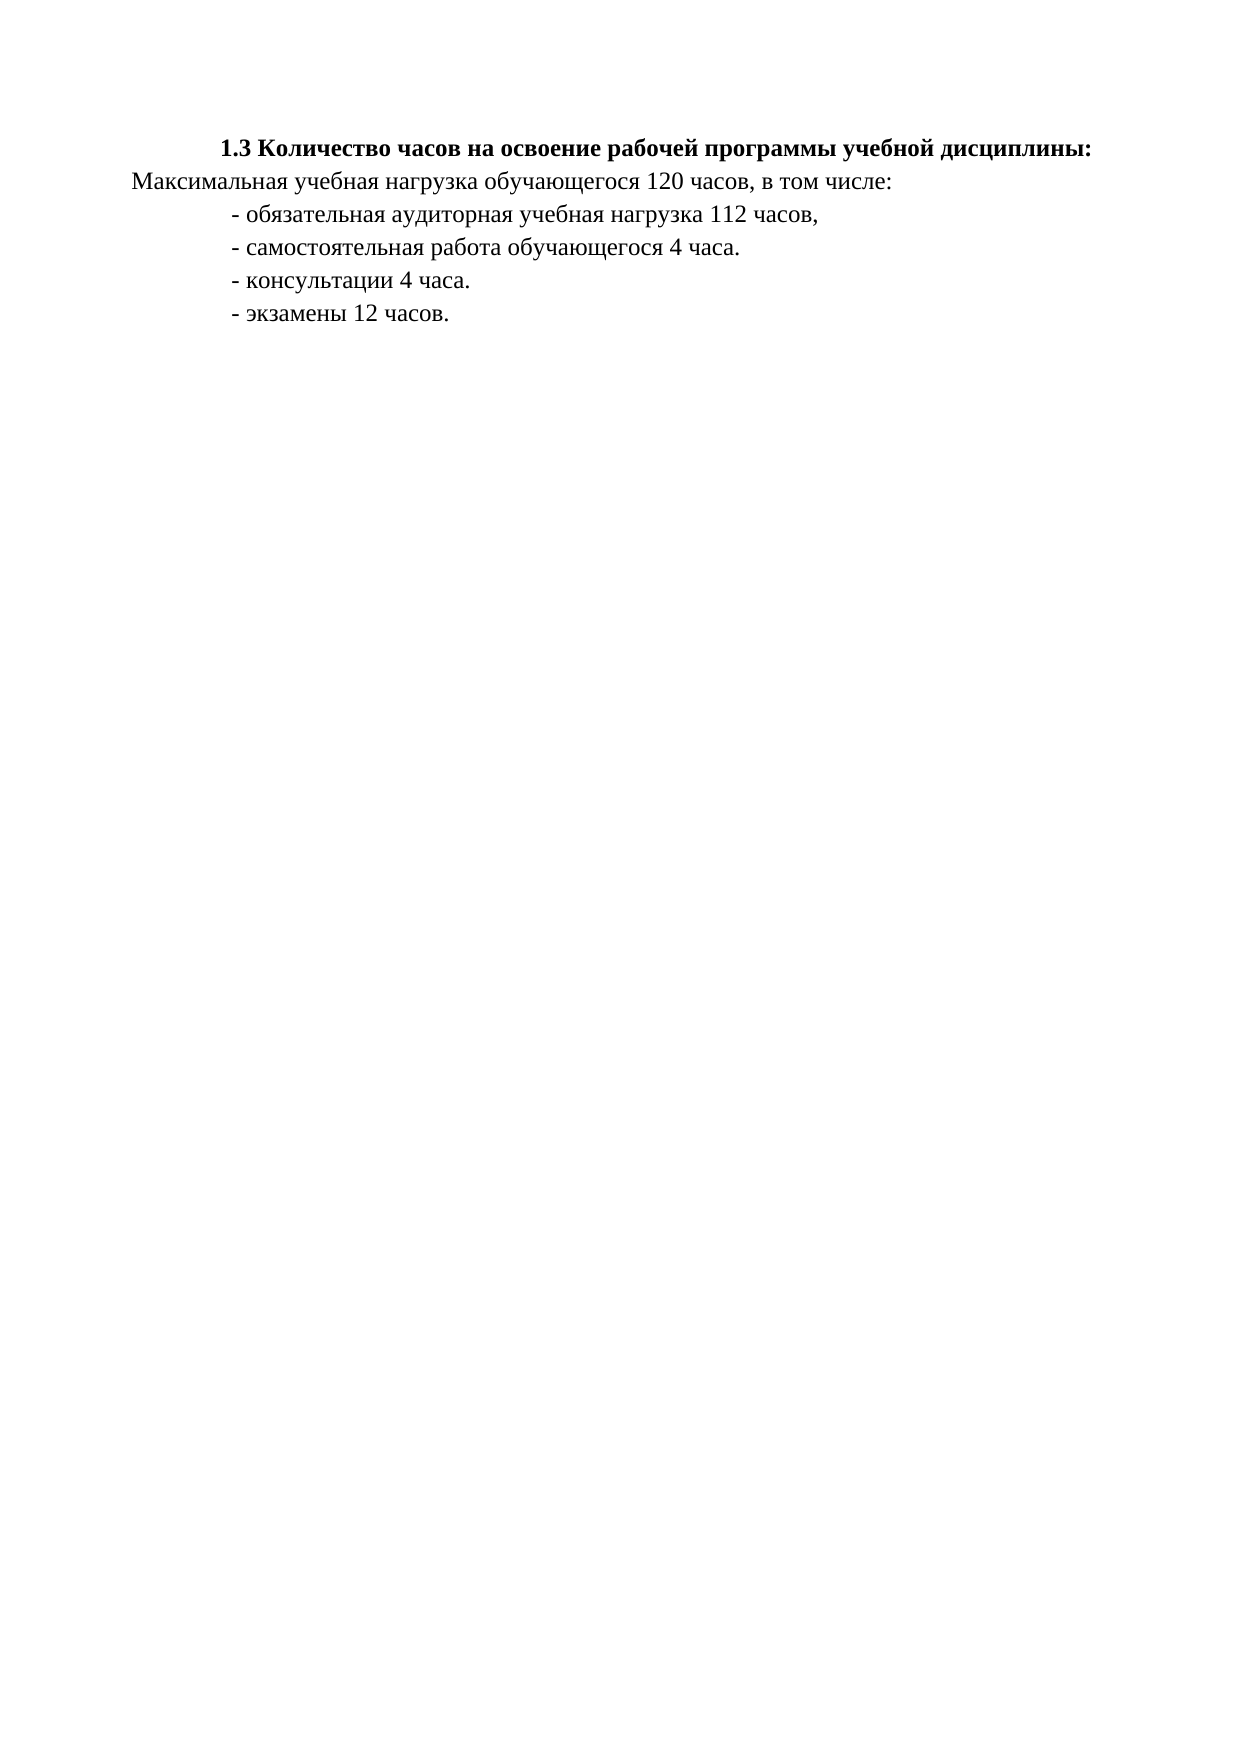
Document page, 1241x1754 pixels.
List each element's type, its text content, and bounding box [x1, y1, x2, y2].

text - консультации 4 часа. [131, 265, 1181, 294]
text Максимальная учебная нагрузка обучающегося 120 часов, в том числе: [131, 166, 1181, 194]
text - экзамены 12 часов. [131, 298, 1181, 327]
text - самостоятельная работа обучающегося 4 часа. [131, 232, 1181, 261]
subtitle 1.3 Количество часов на освоение рабочей программы учебной дисциплины: [131, 133, 1181, 162]
text - обязательная аудиторная учебная нагрузка 112 часов, [131, 199, 1181, 228]
